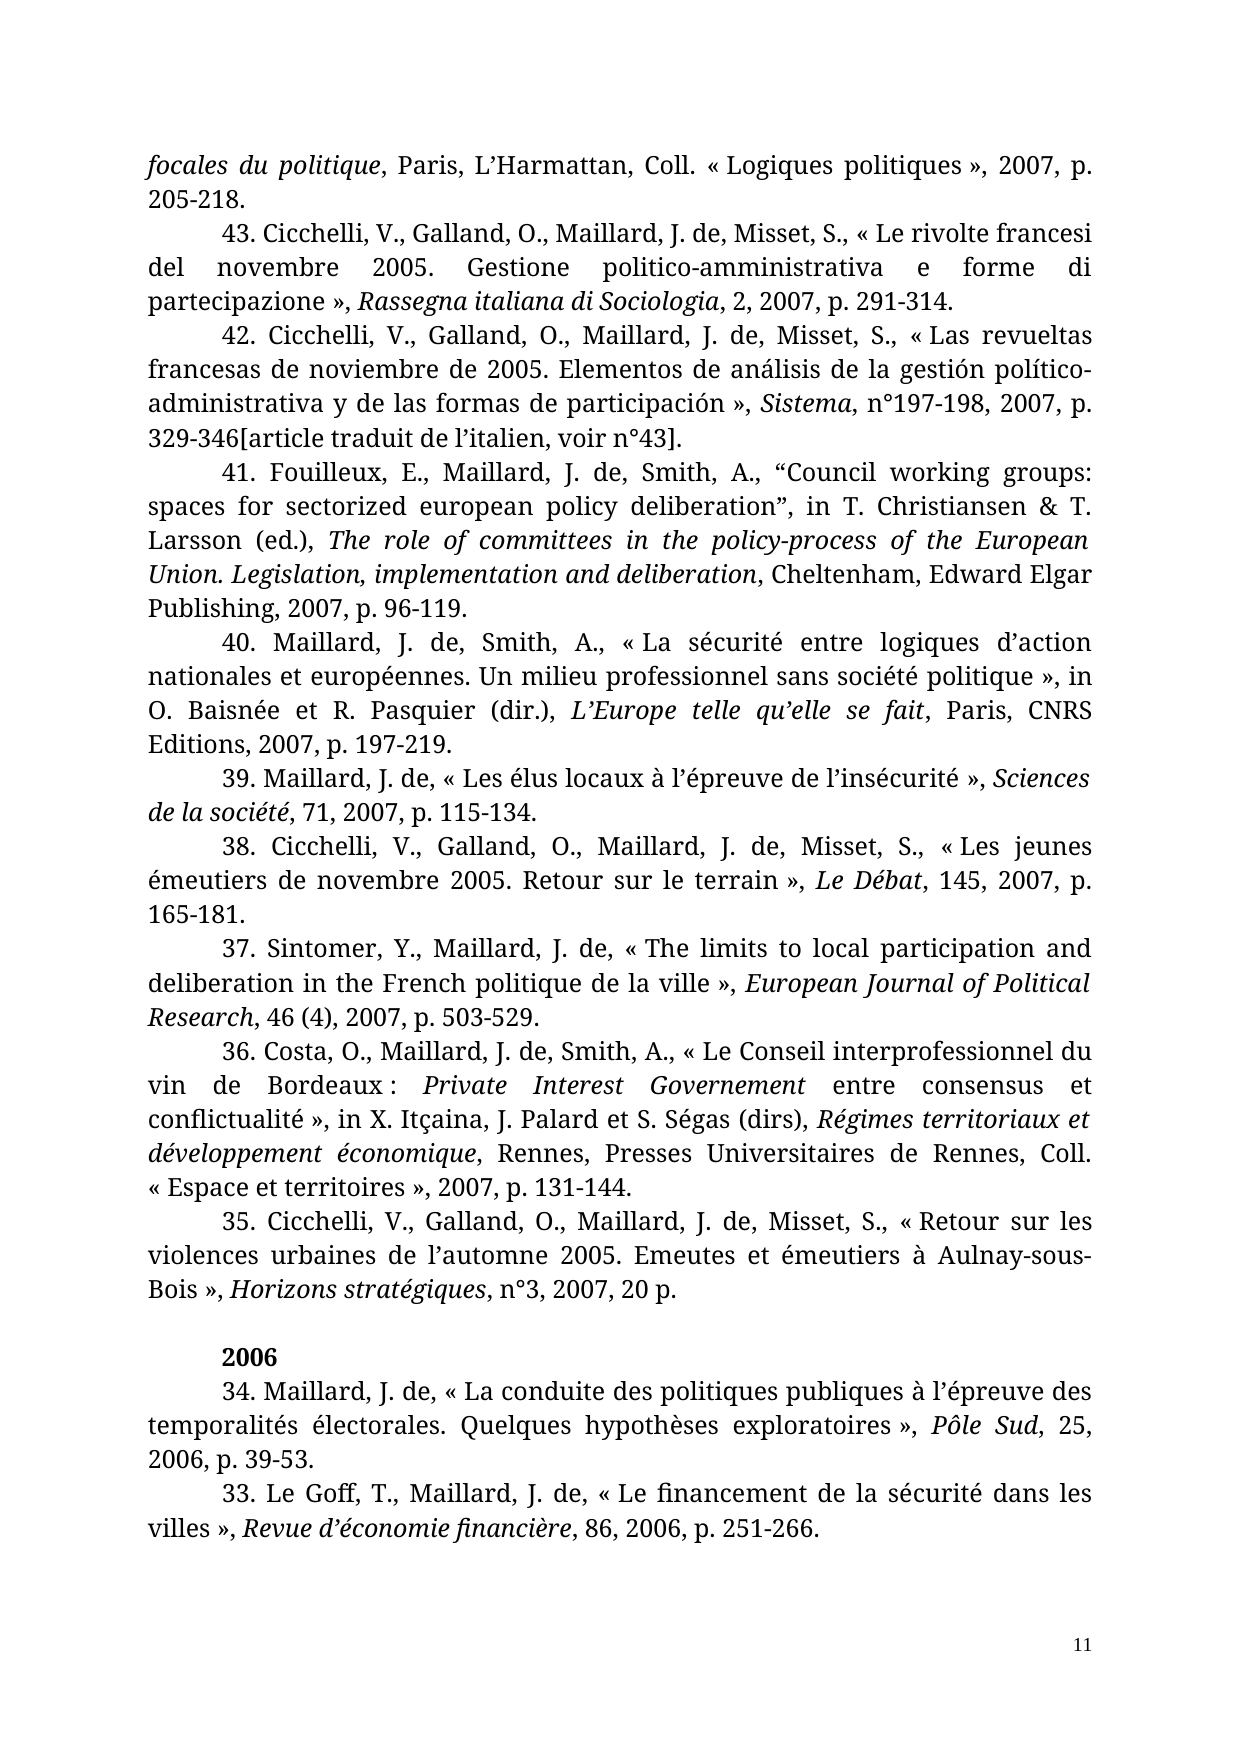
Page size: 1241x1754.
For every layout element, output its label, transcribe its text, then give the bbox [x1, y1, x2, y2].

text 42. Cicchelli, V., Galland, O., Maillard, J. de, Misset, S., « Las revueltas francesas de noviembre de 2005. Elementos de análisis de la gestión político-administrativa y de las formas de participación », Sistema, n°197-198, 2007, p. 329-346[article traduit de l’italien, voir n°43]. [148, 318, 1092, 454]
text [148, 148, 1092, 216]
text 37. Sintomer, Y., Maillard, J. de, « The limits to local participation and deliberation in the French politique de la ville », European Journal of Political Research, 46 (4), 2007, p. 503-529. [148, 931, 1092, 1033]
text 41. Fouilleux, E., Maillard, J. de, Smith, A., “Council working groups: spaces for sectorized european policy deliberation”, in T. Christiansen & T. Larsson (ed.), The role of committees in the policy-process of the European Union. Legislation, implementation and deliberation, Cheltenham, Edward Elgar Publishing, 2007, p. 96-119. [148, 454, 1092, 624]
text 33. Le Goff, T., Maillard, J. de, « Le financement de la sécurité dans les villes », Revue d’économie financière, 86, 2006, p. 251-266. [148, 1476, 1092, 1544]
text 38. Cicchelli, V., Galland, O., Maillard, J. de, Misset, S., « Les jeunes émeutiers de novembre 2005. Retour sur le terrain », Le Débat, 145, 2007, p. 165-181. [148, 829, 1092, 931]
text 34. Maillard, J. de, « La conduite des politiques publiques à l’épreuve des temporalités électorales. Quelques hypothèses exploratoires », Pôle Sud, 25, 2006, p. 39-53. [148, 1374, 1092, 1476]
text 2006 [148, 1340, 1092, 1374]
text 35. Cicchelli, V., Galland, O., Maillard, J. de, Misset, S., « Retour sur les violences urbaines de l’automne 2005. Emeutes et émeutiers à Aulnay-sous-Bois », Horizons stratégiques, n°3, 2007, 20 p. [148, 1204, 1092, 1306]
text 36. Costa, O., Maillard, J. de, Smith, A., « Le Conseil interprofessionnel du vin de Bordeaux : Private Interest Governement entre consensus et conflictualité », in X. Itçaina, J. Palard et S. Ségas (dirs), Régimes territoriaux et développement économique, Rennes, Presses Universitaires de Rennes, Coll. « Espace et territoires », 2007, p. 131-144. [148, 1033, 1092, 1204]
text 43. Cicchelli, V., Galland, O., Maillard, J. de, Misset, S., « Le rivolte francesi del novembre 2005. Gestione politico-amministrativa e forme di partecipazione », Rassegna italiana di Sociologia, 2, 2007, p. 291-314. [148, 216, 1092, 318]
text 40. Maillard, J. de, Smith, A., « La sécurité entre logiques d’action nationales et européennes. Un milieu professionnel sans société politique », in O. Baisnée et R. Pasquier (dir.), L’Europe telle qu’elle se fait, Paris, CNRS Editions, 2007, p. 197-219. [148, 624, 1092, 761]
text 39. Maillard, J. de, « Les élus locaux à l’épreuve de l’insécurité », Sciences de la société, 71, 2007, p. 115-134. [148, 761, 1092, 829]
